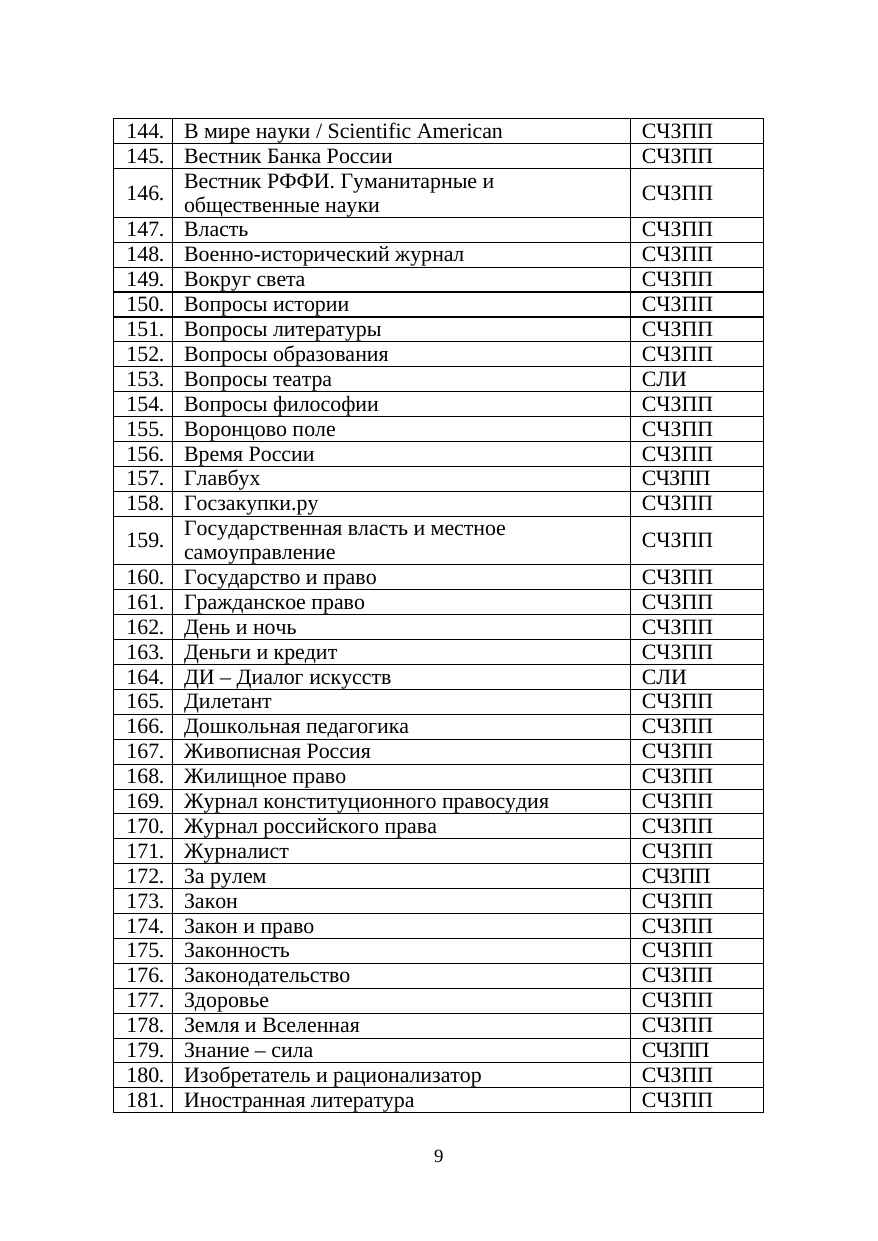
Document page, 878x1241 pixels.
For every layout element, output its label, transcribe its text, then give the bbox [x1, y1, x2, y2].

table_cell Дилетант [173, 690, 630, 714]
table_cell [114, 392, 172, 416]
table_cell СЧЗПП [631, 1088, 763, 1112]
table_cell Закон и право [173, 914, 630, 938]
table_cell СЧЗПП [631, 342, 763, 366]
table_cell Живописная Россия [173, 740, 630, 763]
table_cell СЧЗПП [631, 293, 763, 316]
table_cell [114, 169, 172, 217]
table_cell СЧЗПП [631, 268, 763, 291]
table_cell Вопросы театра [173, 367, 630, 391]
table_cell Здоровье [173, 989, 630, 1012]
table_cell СЧЗПП [631, 169, 763, 217]
table_cell Вопросы истории [173, 293, 630, 316]
table_cell [114, 442, 172, 466]
table_cell [114, 243, 172, 267]
table_cell Жилищное право [173, 765, 630, 788]
table_cell Иностранная литература [173, 1088, 630, 1112]
table_cell [114, 342, 172, 366]
table_cell [114, 715, 172, 739]
table_cell [114, 1063, 172, 1087]
table_cell СЧЗПП [631, 914, 763, 938]
table_cell [114, 814, 172, 838]
table_cell Законодательство [173, 964, 630, 988]
table_cell СЧЗПП [631, 218, 763, 242]
table_cell [114, 565, 172, 589]
table_cell [114, 740, 172, 763]
table_cell СЧЗПП [631, 442, 763, 466]
table_cell Воронцово поле [173, 417, 630, 441]
table_cell СЧЗПП [631, 615, 763, 639]
table_cell [114, 367, 172, 391]
table_cell [114, 268, 172, 291]
table_cell Вопросы философии [173, 392, 630, 416]
table_cell Вопросы литературы [173, 318, 630, 341]
table_cell [114, 914, 172, 938]
table_cell СЧЗПП [631, 964, 763, 988]
table_cell День и ночь [173, 615, 630, 639]
table_cell СЛИ [631, 665, 763, 689]
table_cell Журналист [173, 839, 630, 863]
table_cell СЧЗПП [631, 1063, 763, 1087]
table_cell СЧЗПП [631, 590, 763, 614]
table_cell Вестник Банка России [173, 144, 630, 168]
table_cell СЧЗПП [631, 690, 763, 714]
table_cell [114, 790, 172, 813]
table_cell [114, 839, 172, 863]
table_cell СЧЗПП [631, 119, 763, 143]
table_cell Главбух [173, 467, 630, 491]
table_cell СЧЗПП [631, 392, 763, 416]
table_cell [114, 889, 172, 913]
table_cell [114, 1014, 172, 1037]
table_cell Государство и право [173, 565, 630, 589]
table_cell СЧЗПП [631, 864, 763, 888]
table_cell Вокруг света [173, 268, 630, 291]
table_cell За рулем [173, 864, 630, 888]
table_cell Военно-исторический журнал [173, 243, 630, 267]
table_cell [114, 1039, 172, 1062]
table_cell [114, 690, 172, 714]
table_cell Журнал конституционного правосудия [173, 790, 630, 813]
table_cell [114, 293, 172, 316]
table_cell СЧЗПП [631, 467, 763, 491]
table_cell [114, 665, 172, 689]
table_cell СЧЗПП [631, 565, 763, 589]
table_cell Изобретатель и рационализатор [173, 1063, 630, 1087]
table_cell [114, 119, 172, 143]
table_cell [114, 144, 172, 168]
table_cell [114, 590, 172, 614]
table_cell Деньги и кредит [173, 640, 630, 664]
table_cell Земля и Вселенная [173, 1014, 630, 1037]
table_cell СЧЗПП [631, 517, 763, 564]
table_cell СЧЗПП [631, 989, 763, 1012]
table_cell СЧЗПП [631, 640, 763, 664]
table_cell СЧЗПП [631, 765, 763, 788]
table_cell Знание – сила [173, 1039, 630, 1062]
table_cell Гражданское право [173, 590, 630, 614]
table_cell СЧЗПП [631, 417, 763, 441]
table_cell [114, 417, 172, 441]
table_cell СЧЗПП [631, 814, 763, 838]
table_cell Законность [173, 939, 630, 963]
table_cell [114, 1088, 172, 1112]
table_cell [114, 964, 172, 988]
table_cell [114, 989, 172, 1012]
table_cell Вестник РФФИ. Гуманитарные и общественные науки [173, 169, 630, 217]
table_cell СЧЗПП [631, 144, 763, 168]
table_cell СЧЗПП [631, 790, 763, 813]
table_cell СЧЗПП [631, 715, 763, 739]
table_cell СЧЗПП [631, 243, 763, 267]
table_cell ДИ – Диалог искусств [173, 665, 630, 689]
table_cell [114, 939, 172, 963]
table_cell [114, 615, 172, 639]
table_cell СЧЗПП [631, 889, 763, 913]
table_cell Власть [173, 218, 630, 242]
table_cell [114, 517, 172, 564]
table_cell [114, 318, 172, 341]
table_cell [114, 640, 172, 664]
table_cell СЧЗПП [631, 740, 763, 763]
table_cell СЧЗПП [631, 939, 763, 963]
table_cell СЛИ [631, 367, 763, 391]
table_cell СЧЗПП [631, 318, 763, 341]
table_cell Вопросы образования [173, 342, 630, 366]
table_cell Закон [173, 889, 630, 913]
table_cell Дошкольная педагогика [173, 715, 630, 739]
table_cell [114, 467, 172, 491]
table_cell В мире науки / Scientific American [173, 119, 630, 143]
table_cell Журнал российского права [173, 814, 630, 838]
table_cell Госзакупки.ру [173, 492, 630, 516]
table_cell СЧЗПП [631, 1039, 763, 1062]
table_cell [114, 864, 172, 888]
table_cell Государственная власть и местное самоуправление [173, 517, 630, 564]
table_cell СЧЗПП [631, 1014, 763, 1037]
table_cell [114, 218, 172, 242]
table_cell [114, 765, 172, 788]
table_cell Время России [173, 442, 630, 466]
table_cell [114, 492, 172, 516]
table_cell СЧЗПП [631, 839, 763, 863]
table_cell СЧЗПП [631, 492, 763, 516]
